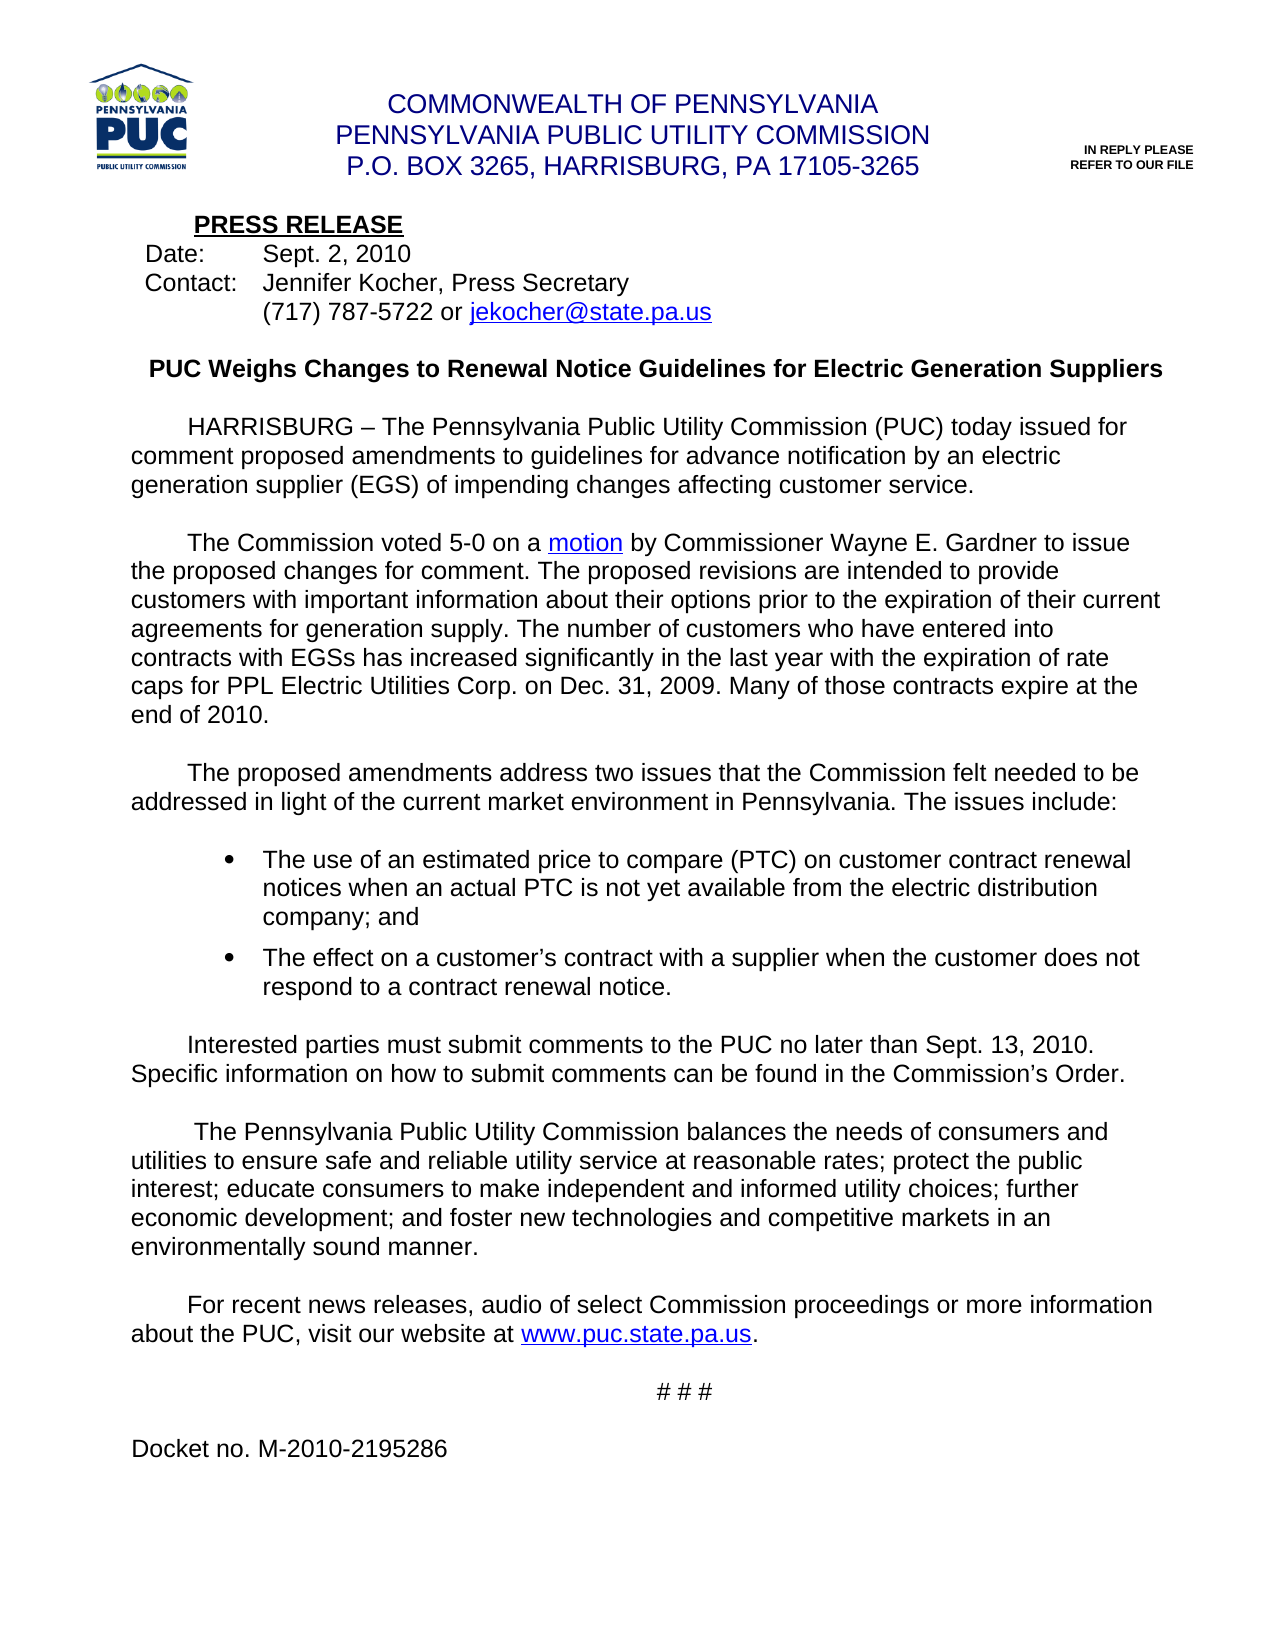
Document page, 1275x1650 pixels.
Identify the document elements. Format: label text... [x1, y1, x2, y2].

text (717) 787-5722 or jekocher@state.pa.us [137, 297, 1162, 325]
text Contact: Jennifer Kocher, Press Secretary [137, 268, 1162, 297]
list The effect on a customer’s contract with a supplier when the customer does not respond to a contract renewal notice. [225, 943, 1162, 1001]
table_header IN REPLY PLEASE REFER TO OUR FILE [1054, 57, 1205, 182]
text # # # [131, 1376, 1237, 1405]
text PRESS RELEASE [187, 210, 1162, 239]
text Docket no. M-2010-2195286 [131, 1434, 1237, 1463]
text Interested parties must submit comments to the PUC no later than Sept. 13, 2010. Specific information on how to submit comments can be found in the Commission’s Order. [131, 1030, 1162, 1088]
text The proposed amendments address two issues that the Commission felt needed to be addressed in light of the current market environment in Pennsylvania. The issues include: [131, 758, 1162, 815]
text The Commission voted 5-0 on a motion by Commissioner Wayne E. Gardner to issue the proposed changes for comment. The proposed revisions are intended to provide customers with important information about their options prior to the expiration of their current agreements for generation supply. The number of customers who have entered into contracts with EGSs has increased significantly in the last year with the expiration of rate caps for PPL Electric Utilities Corp. on Dec. 31, 2009. Many of those contracts expire at the end of 2010. [131, 527, 1162, 729]
picture [81, 56, 201, 176]
text HARRISBURG – The Pennsylvania Public Utility Commission (PUC) today issued for comment proposed amendments to guidelines for advance notification by an electric generation supplier (EGS) of impending changes affecting customer service. [131, 412, 1162, 498]
list The use of an estimated price to compare (PTC) on customer contract renewal notices when an actual PTC is not yet available from the electric distribution company; and [225, 844, 1162, 931]
table_header PUBLIC UTILITY COMMISSION P.O. [212, 57, 1053, 182]
text PUC Weighs Changes to Renewal Notice Guidelines for Electric Generation Suppliers [131, 354, 1181, 383]
text For recent news releases, audio of select Commission proceedings or more information about the PUC, visit our website at www.puc.state.pa.us. [131, 1290, 1162, 1347]
text The Pennsylvania Public Utility Commission balances the needs of consumers and utilities to ensure safe and reliable utility service at reasonable rates; protect the public interest; educate consumers to make independent and informed utility choices; further economic development; and foster new technologies and competitive markets in an environmentally sound manner. [131, 1117, 1162, 1261]
table_header [70, 57, 212, 182]
text Date: Sept. 2, 2010 [131, 239, 1162, 268]
